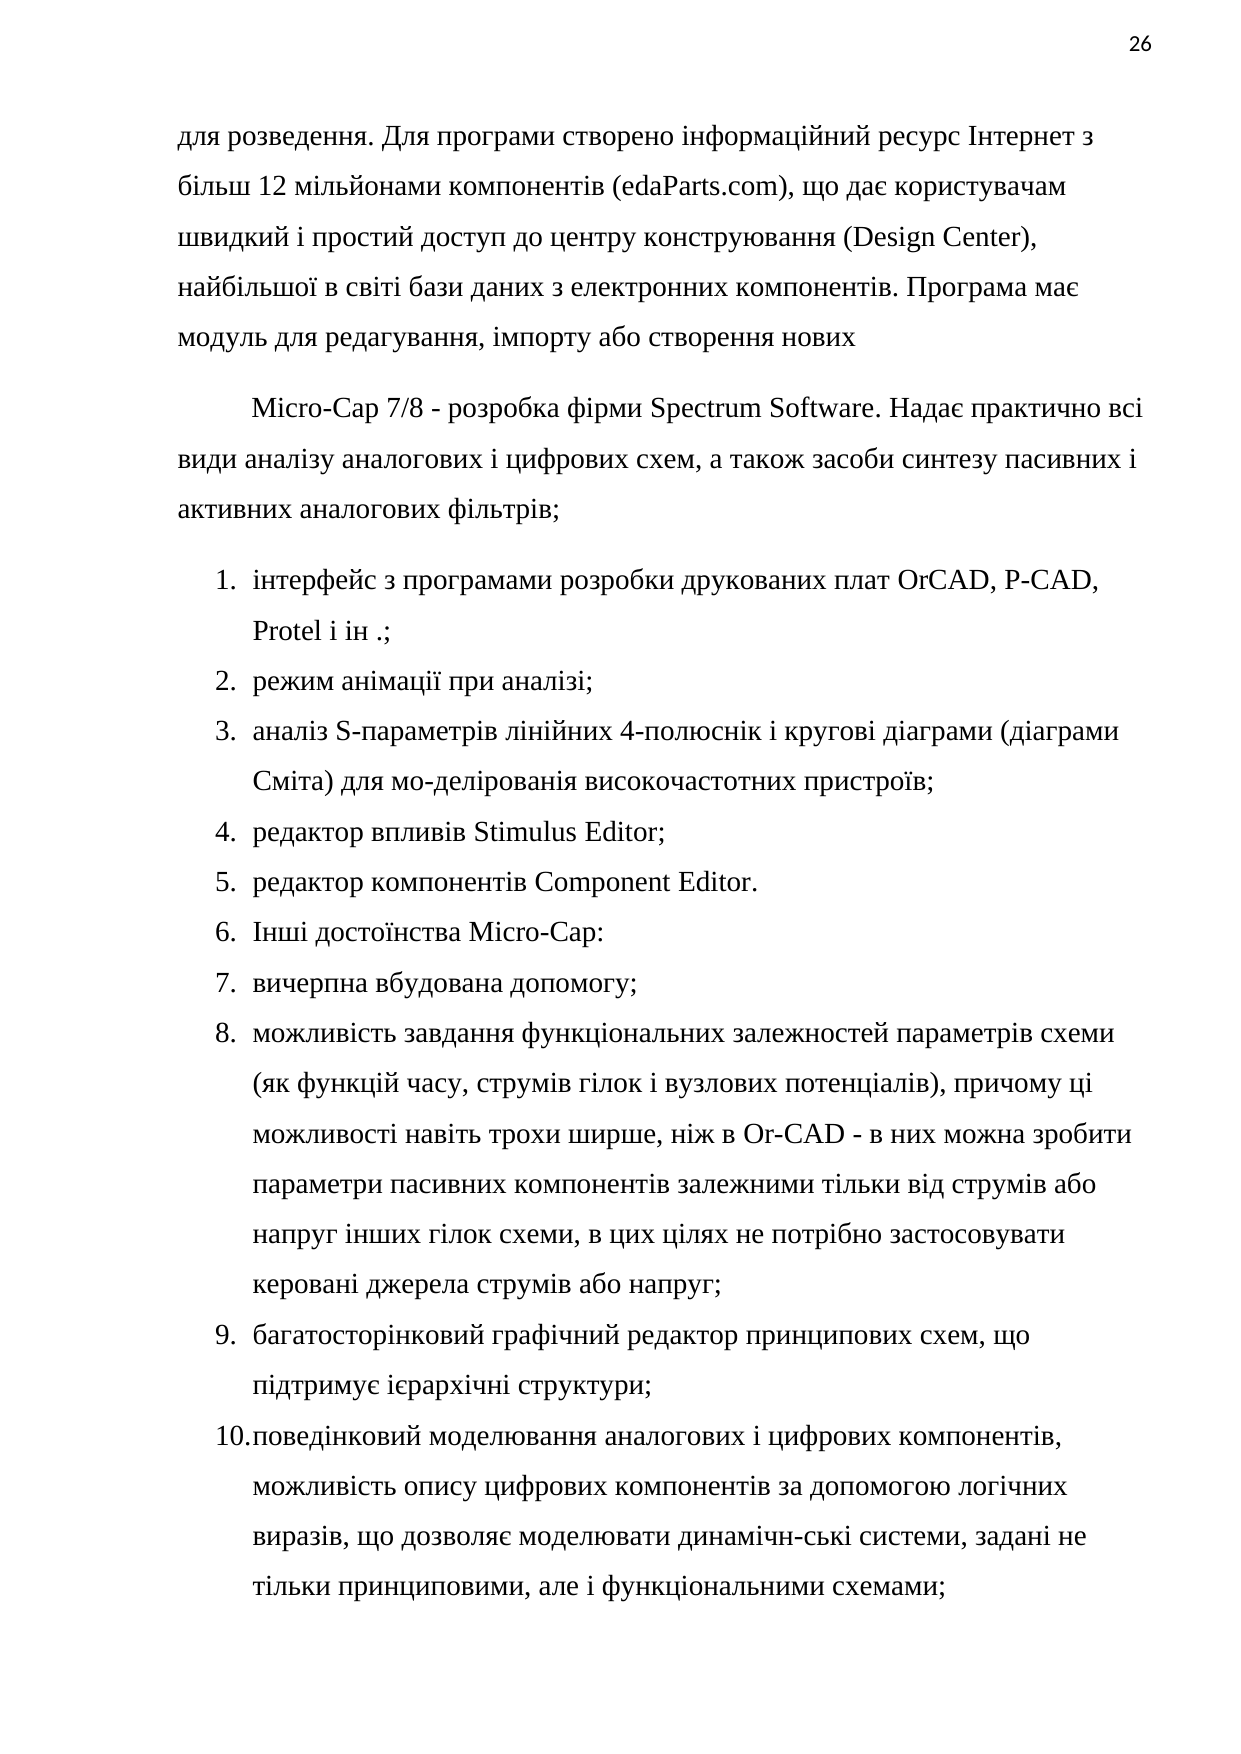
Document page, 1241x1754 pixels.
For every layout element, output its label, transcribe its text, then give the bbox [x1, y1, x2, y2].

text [177, 118, 1152, 353]
list режим анімації при аналізі; [215, 663, 1152, 696]
list редактор впливів Stimulus Editor; [215, 814, 1152, 847]
list можливість завдання функціональних залежностей параметрів схеми (як функцій часу, струмів гілок і вузлових потенціалів), причому ці можливості навіть трохи ширше, ніж в Or-CAD - в них можна зробити параметри пасивних компонентів залежними тільки від струмів або напруг інших гілок схеми, в цих цілях не потрібно застосовувати керовані джерела струмів або напруг; [215, 1015, 1152, 1300]
list вичерпна вбудована допомогу; [215, 965, 1152, 998]
text Micro-Cap 7/8 - розробка фірми Spectrum Software. Надає практично всі види аналізу аналогових і цифрових схем, а також засоби синтезу пасивних і активних аналогових фільтрів; [177, 391, 1152, 525]
list інтерфейс з програмами розробки друкованих плат OrCAD, P-CAD, Protel і ін .; [215, 562, 1152, 646]
list редактор компонентів Component Editor. [215, 864, 1152, 898]
list аналіз S-параметрів лінійних 4-полюснік і кругові діаграми (діаграми Сміта) для мо-делірованія високочастотних пристроїв; [215, 713, 1152, 797]
list поведінковий моделювання аналогових і цифрових компонентів, можливість опису цифрових компонентів за допомогою логічних виразів, що дозволяє моделювати динамічн-ські системи, задані не тільки принциповими, але і функціональними схемами; [215, 1418, 1152, 1602]
list багатосторінковий графічний редактор принципових схем, що підтримує ієрархічні структури; [215, 1317, 1152, 1401]
list Інші достоїнства Micro-Cap: [215, 914, 1152, 948]
